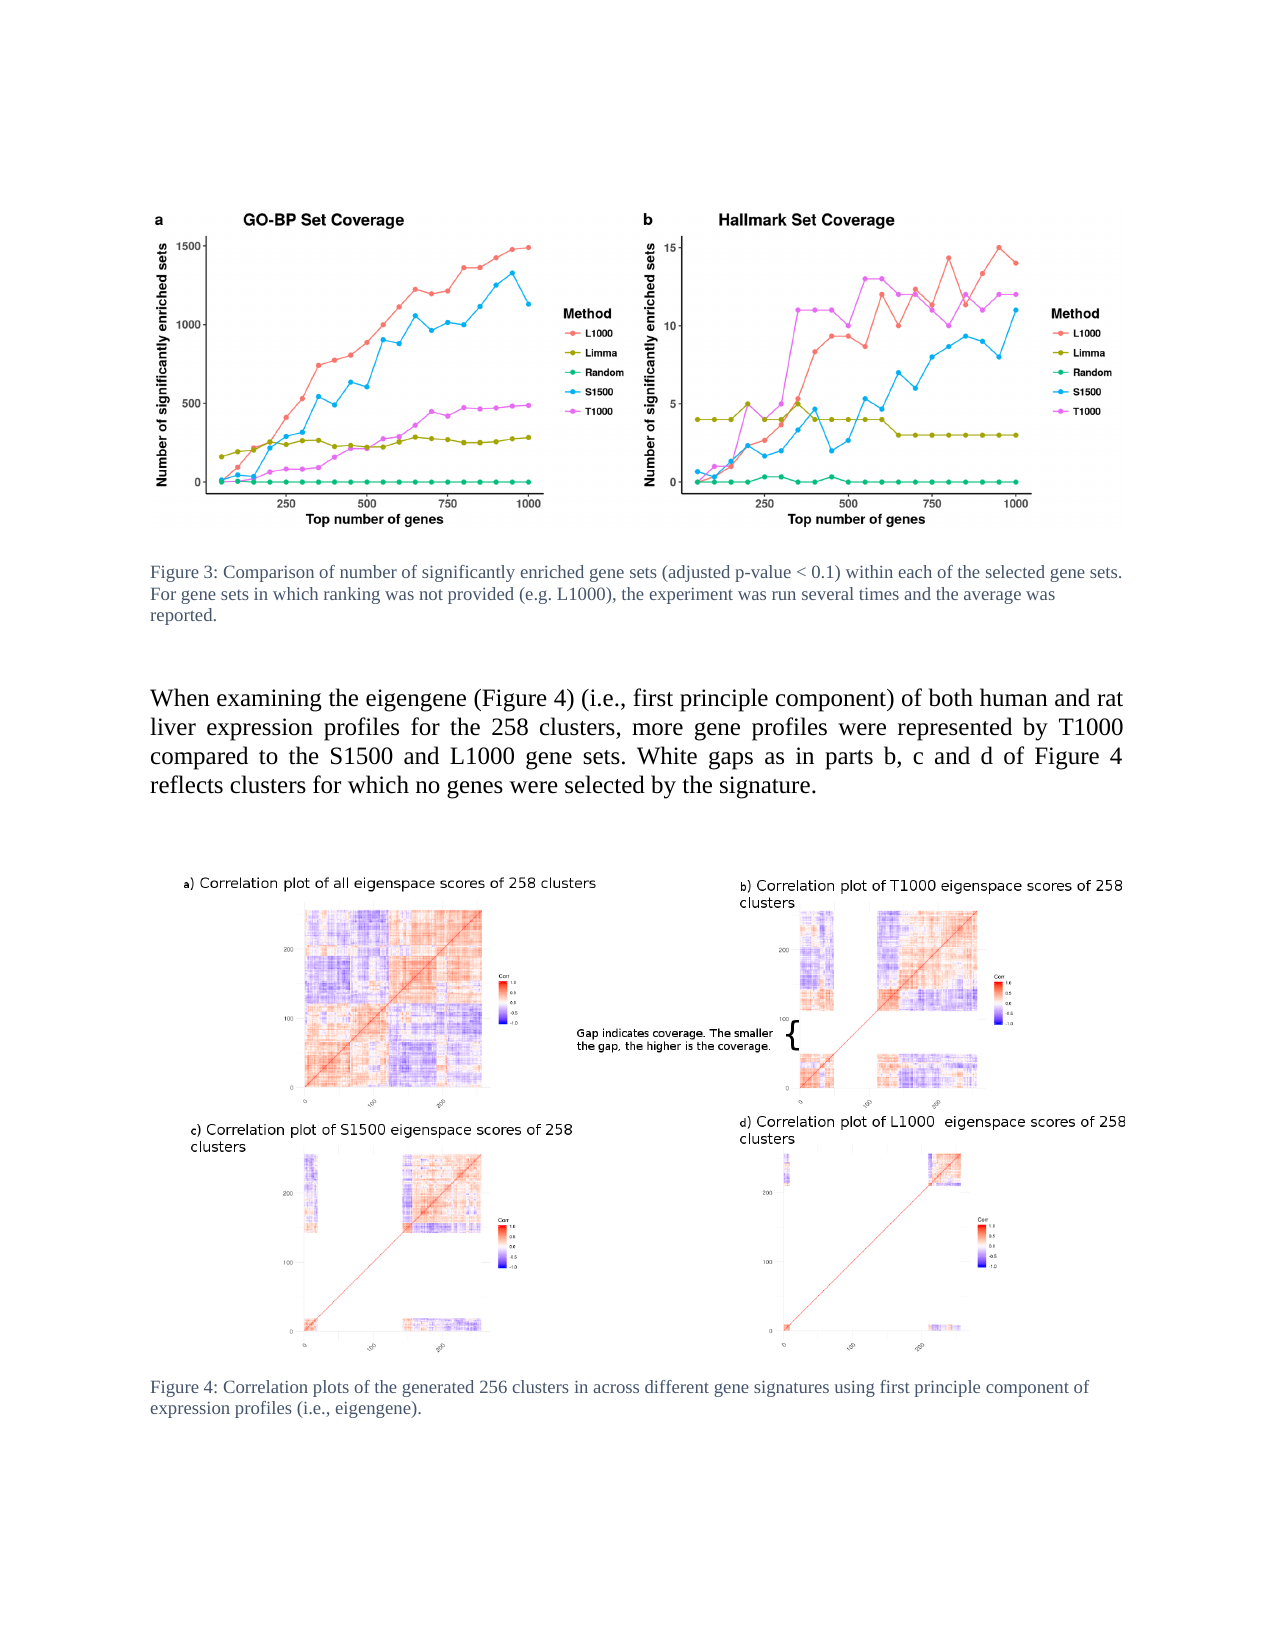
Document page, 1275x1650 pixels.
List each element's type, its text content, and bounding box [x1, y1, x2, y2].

text When examining the eigengene (Figure 4) (i.e., first principle component) of both human and rat liver expression profiles for the 258 clusters, more gene profiles were represented by T1000 compared to the S1500 and L1000 gene sets. White gaps as in parts b, c and d of Figure 4 reflects clusters for which no genes were selected by the signature. [150, 683, 1125, 798]
text Figure 3: Comparison of number of significantly enriched gene sets (adjusted p-value < 0.1) within each of the selected gene sets. For gene sets in which ranking was not provided (e.g. L1000), the experiment was run several times and the average was reported. [150, 561, 1125, 626]
picture [150, 207, 1125, 533]
text Figure 4: Correlation plots of the generated 256 clusters in across different gene signatures using first principle component of expression profiles (i.e., eigengene). [150, 1376, 1125, 1419]
picture [150, 827, 1125, 1376]
